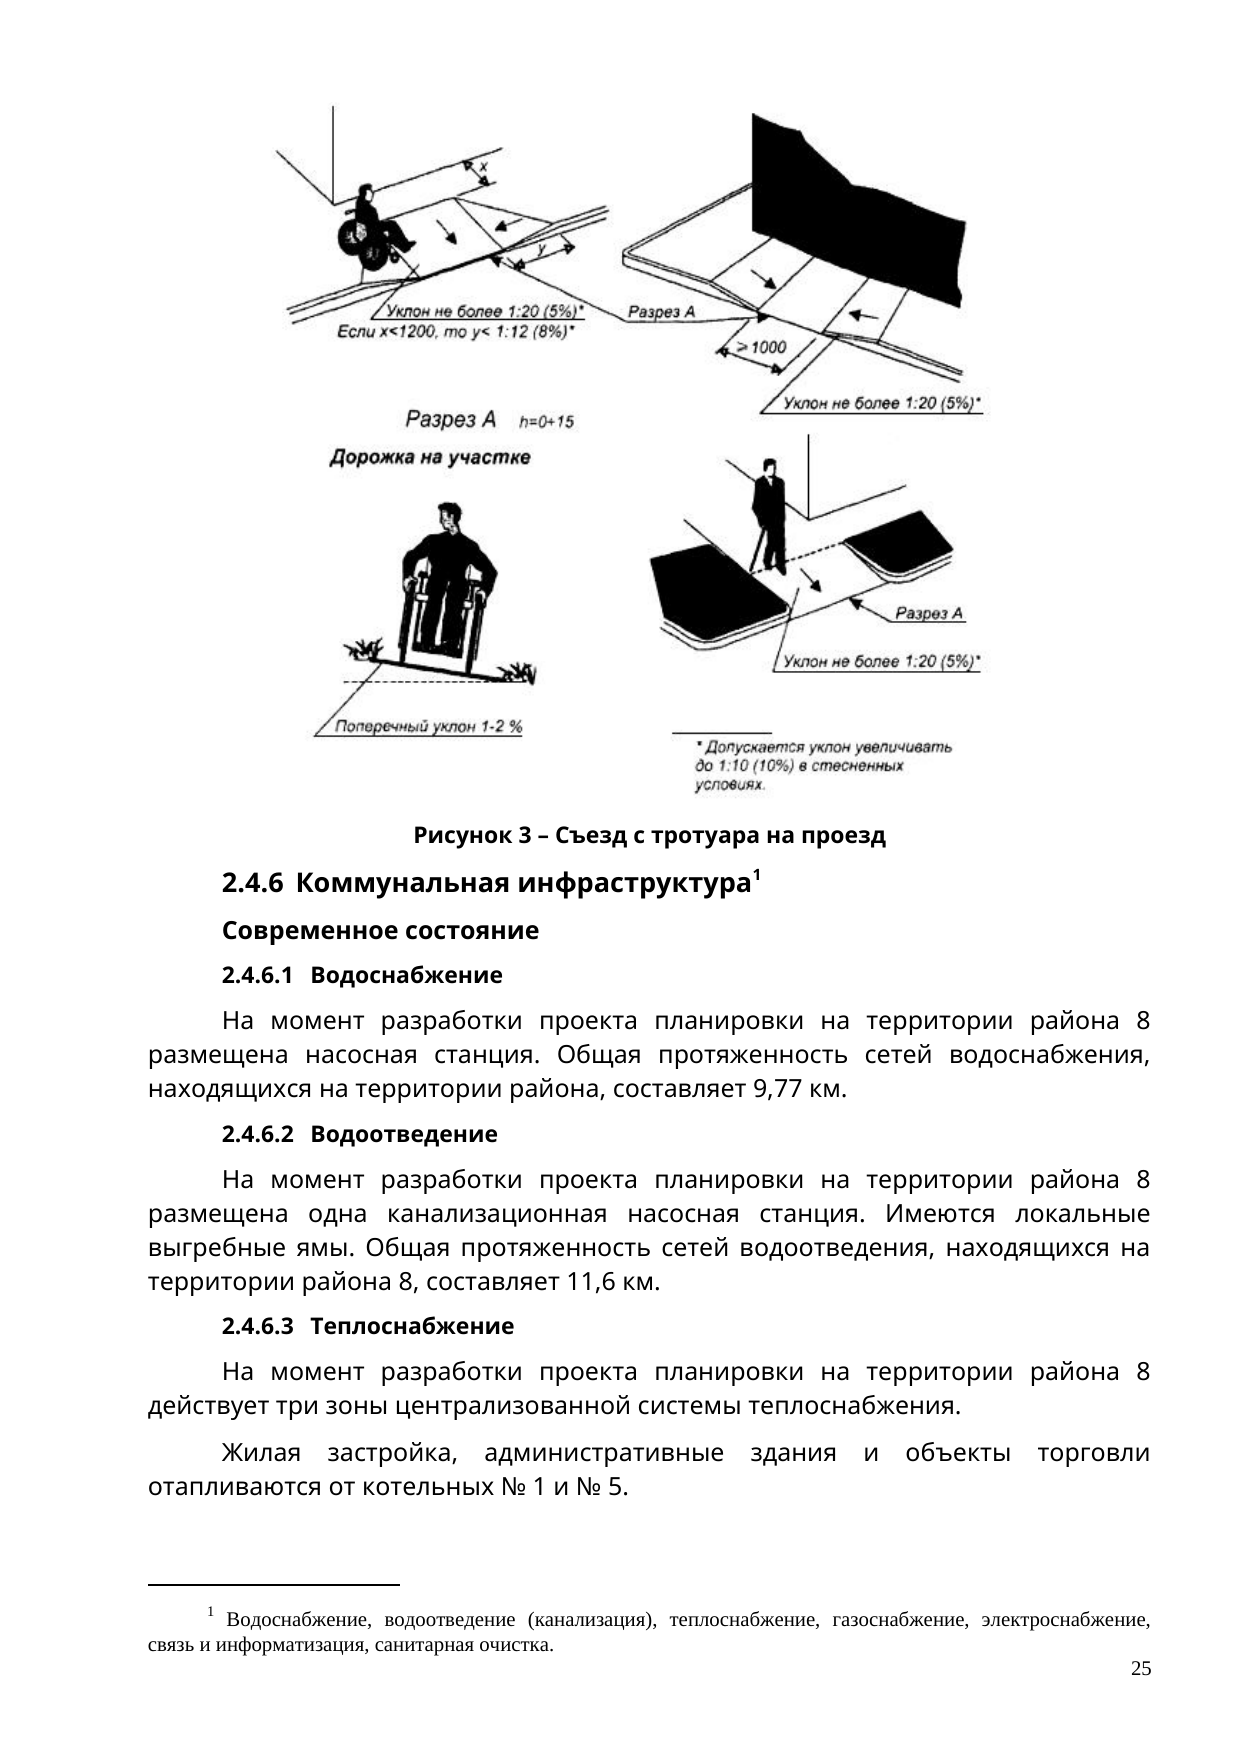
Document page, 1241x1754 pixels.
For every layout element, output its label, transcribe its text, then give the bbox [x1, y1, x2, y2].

text Рисунок 3 – Съезд с тротуара на проезд [148, 819, 1152, 851]
text На момент разработки проекта планировки на территории района 8 размещена насосная станция. Общая протяженность сетей водоснабжения, находящихся на территории района, составляет 9,77 км. [148, 1003, 1152, 1105]
subtitle Водоотведение [222, 1118, 1152, 1149]
text На момент разработки проекта планировки на территории района 8 действует три зоны централизованной системы теплоснабжения. [148, 1354, 1152, 1422]
text Современное состояние [222, 913, 1152, 947]
subtitle Коммунальная инфраструктура [222, 863, 1152, 900]
text Жилая застройка, административные здания и объекты торговли отапливаются от котельных № 1 и № 5. [148, 1434, 1152, 1503]
subtitle Теплоснабжение [222, 1310, 1152, 1341]
text На момент разработки проекта планировки на территории района 8 размещена одна канализационная насосная станция. Имеются локальные выгребные ямы. Общая протяженность сетей водоотведения, находящихся на территории района 8, составляет 11,6 км. [148, 1161, 1152, 1298]
subtitle Водоснабжение [222, 959, 1152, 990]
picture [264, 102, 1035, 807]
